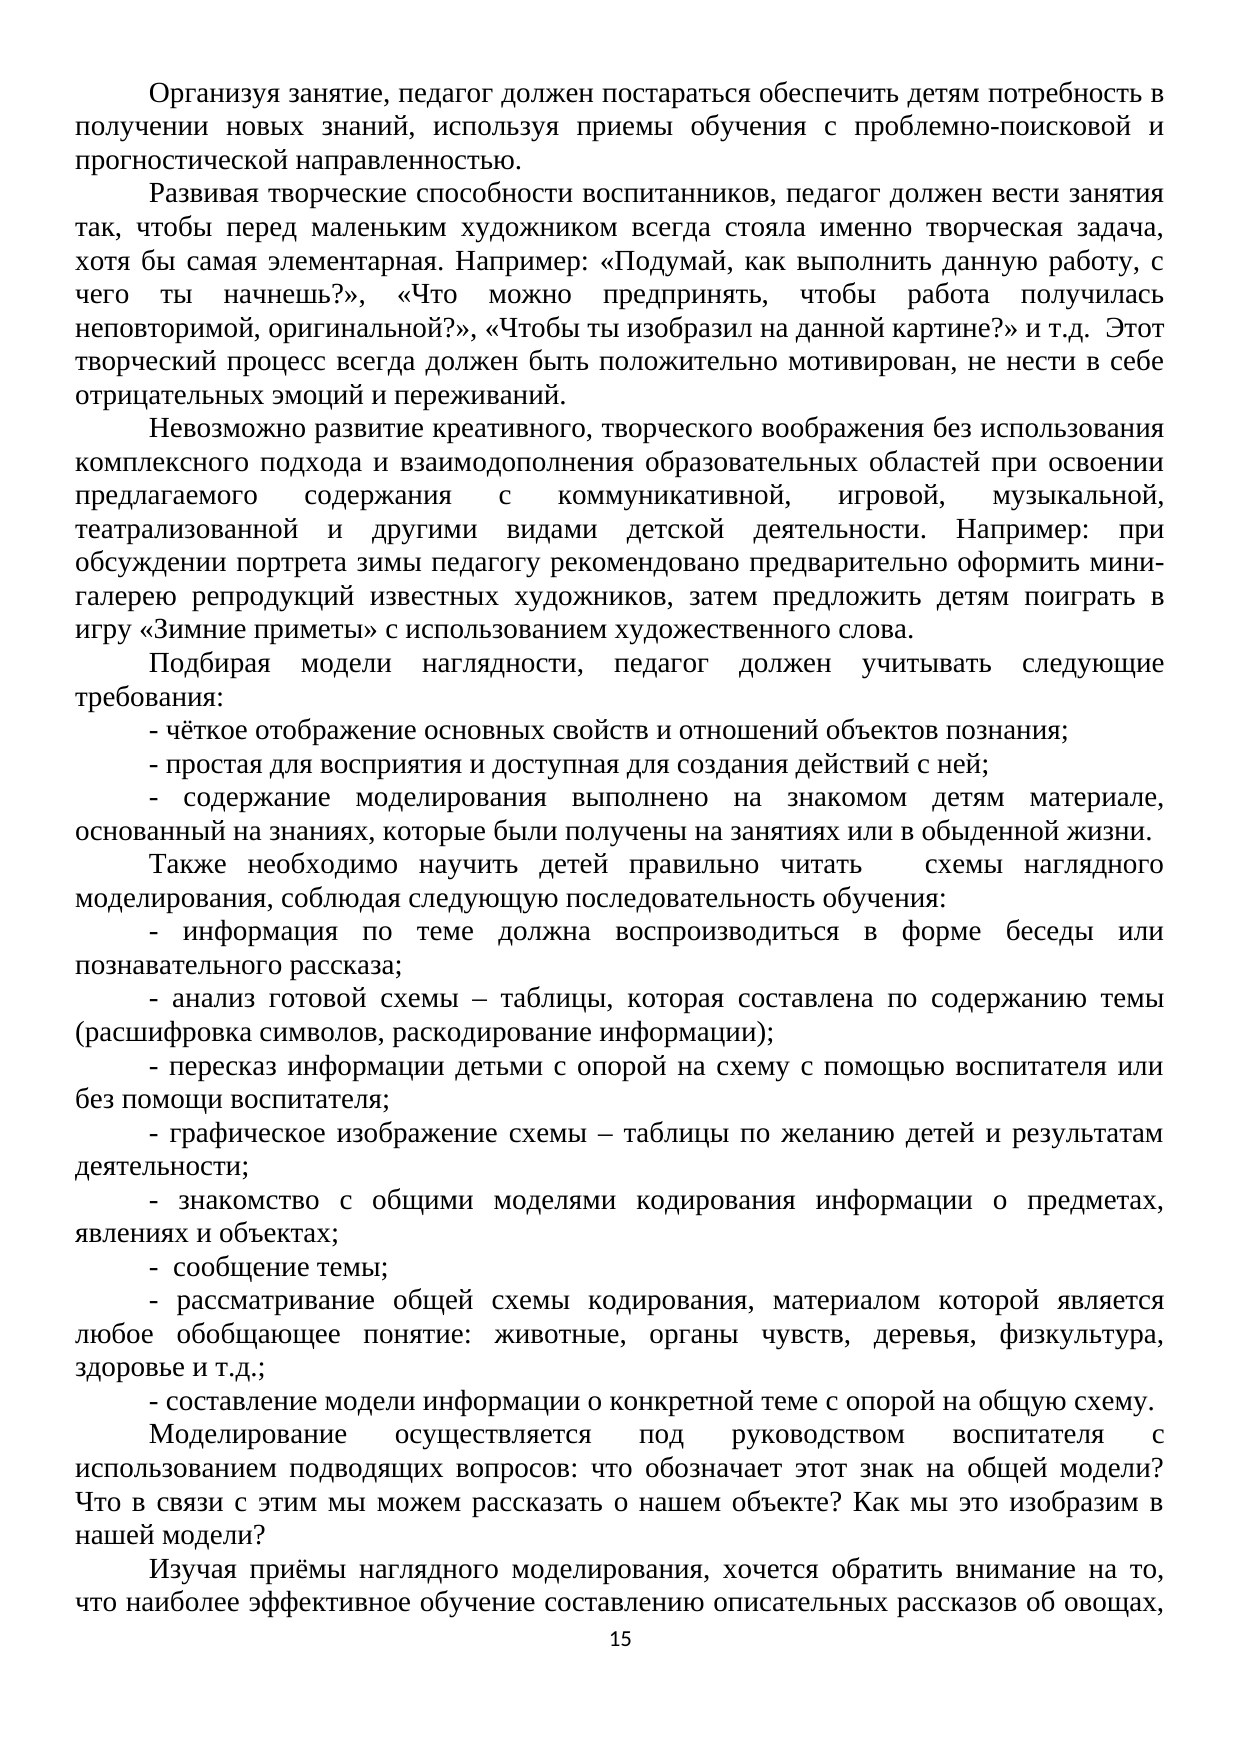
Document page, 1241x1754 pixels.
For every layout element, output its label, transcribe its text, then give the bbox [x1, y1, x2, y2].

text - составление модели информации о конкретной теме с опорой на общую схему. [75, 1383, 1165, 1417]
text Также необходимо научить детей правильно читать схемы наглядного моделирования, соблюдая следующую последовательность обучения: [75, 846, 1165, 913]
text - пересказ информации детьми с опорой на схему с помощью воспитателя или без помощи воспитателя; [75, 1048, 1165, 1115]
text - содержание моделирования выполнено на знакомом детям материале, основанный на знаниях, которые были получены на занятиях или в обыденной жизни. [75, 779, 1165, 846]
text Моделирование осуществляется под руководством воспитателя с использованием подводящих вопросов: что обозначает этот знак на общей модели? Что в связи с этим мы можем рассказать о нашем объекте? Как мы это изобразим в нашей модели? [75, 1417, 1165, 1551]
text Невозможно развитие креативного, творческого воображения без использования комплексного подхода и взаимодополнения образовательных областей при освоении предлагаемого содержания с коммуникативной, игровой, музыкальной, театрализованной и другими видами детской деятельности. Например: при обсуждении портрета зимы педагогу рекомендовано предварительно оформить мини-галерею репродукций известных художников, затем предложить детям поиграть в игру «Зимние приметы» с использованием художественного слова. [75, 410, 1165, 645]
text - сообщение темы; [75, 1249, 1165, 1282]
text - чёткое отображение основных свойств и отношений объектов познания; [75, 712, 1165, 746]
text - графическое изображение схемы – таблицы по желанию детей и результатам деятельности; [75, 1115, 1165, 1182]
text - рассматривание общей схемы кодирования, материалом которой является любое обобщающее понятие: животные, органы чувств, деревья, физкультура, здоровье и т.д.; [75, 1282, 1165, 1383]
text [75, 1551, 1165, 1618]
text Развивая творческие способности воспитанников, педагог должен вести занятия так, чтобы перед маленьким художником всегда стояла именно творческая задача, хотя бы самая элементарная. Например: «Подумай, как выполнить данную работу, с чего ты начнешь?», «Что можно предпринять, чтобы работа получилась неповторимой, оригинальной?», «Чтобы ты изобразил на данной картине?» и т.д. Этот творческий процесс всегда должен быть положительно мотивирован, не нести в себе отрицательных эмоций и переживаний. [75, 176, 1165, 410]
text - знакомство с общими моделями кодирования информации о предметах, явлениях и объектах; [75, 1182, 1165, 1249]
text - анализ готовой схемы – таблицы, которая составлена по содержанию темы (расшифровка символов, раскодирование информации); [75, 981, 1165, 1048]
text Подбирая модели наглядности, педагог должен учитывать следующие требования: [75, 645, 1165, 712]
text - информация по теме должна воспроизводиться в форме беседы или познавательного рассказа; [75, 913, 1165, 981]
text Организуя занятие, педагог должен постараться обеспечить детям потребность в получении новых знаний, используя приемы обучения с проблемно-поисковой и прогностической направленностью. [75, 75, 1165, 176]
text - простая для восприятия и доступная для создания действий с ней; [75, 746, 1165, 779]
